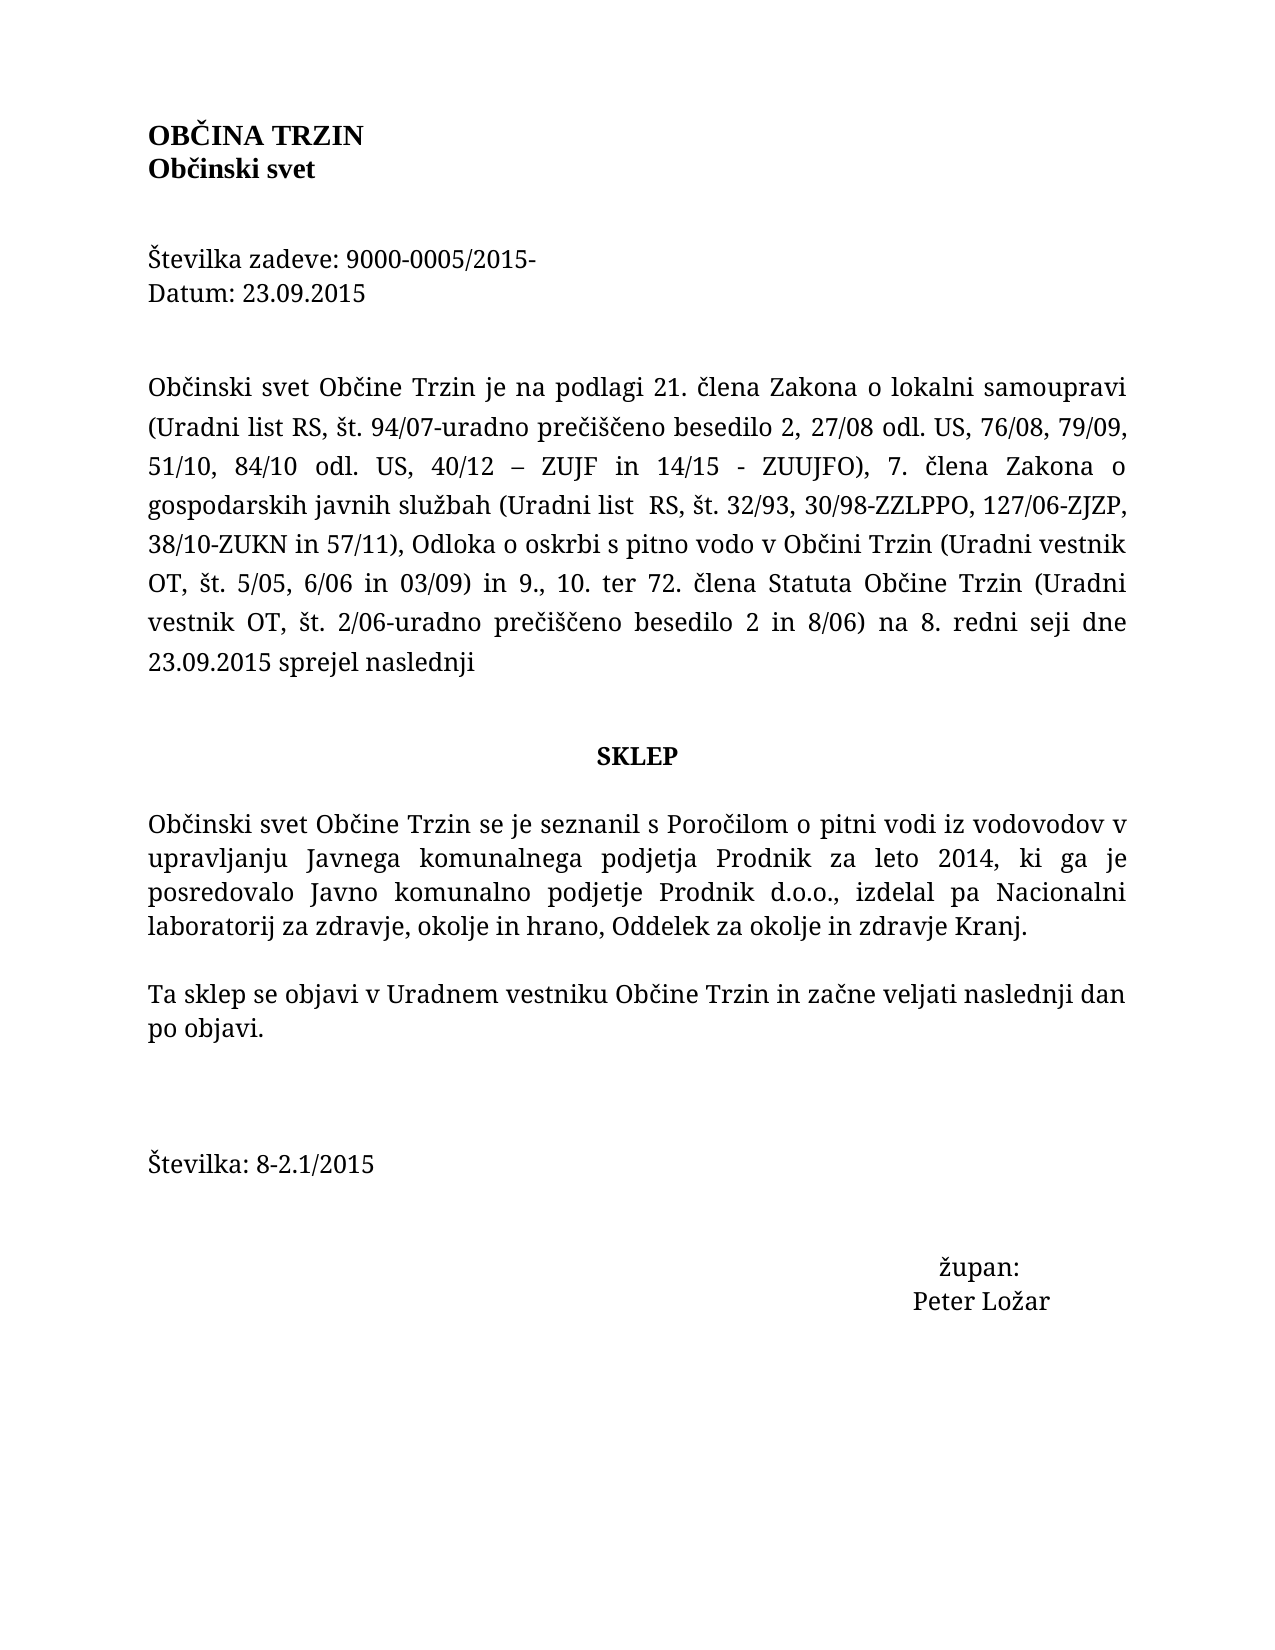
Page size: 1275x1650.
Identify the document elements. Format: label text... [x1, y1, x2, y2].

text Številka: 8-2.1/2015 [148, 1147, 1127, 1181]
text Datum: 23.09.2015 [148, 276, 1127, 310]
text SKLEP [148, 738, 1127, 772]
text Peter Ložar [148, 1283, 1127, 1351]
text Ta sklep se objavi v Uradnem vestniku Občine Trzin in začne veljati naslednji dan po objavi. [148, 977, 1127, 1045]
text župan: [148, 1249, 1127, 1283]
text Občinski svet [148, 152, 1127, 185]
text Občinski svet Občine Trzin se je seznanil s Poročilom o pitni vodi iz vodovodov v upravljanju Javnega komunalnega podjetja Prodnik za leto 2014, ki ga je posredovalo Javno komunalno podjetje Prodnik d.o.o., izdelal pa Nacionalni laboratorij za zdravje, okolje in hrano, Oddelek za okolje in zdravje Kranj. [148, 806, 1127, 943]
text OBČINA TRZIN [148, 118, 1127, 152]
text Občinski svet Občine Trzin je na podlagi 21. člena Zakona o lokalni samoupravi (Uradni list RS, št. 94/07-uradno prečiščeno besedilo 2, 27/08 odl. US, 76/08, 79/09, 51/10, 84/10 odl. US, 40/12 – ZUJF in 14/15 - ZUUJFO), 7. člena Zakona o gospodarskih javnih službah (Uradni list RS, št. 32/93, 30/98-ZZLPPO, 127/06-ZJZP, 38/10-ZUKN in 57/11), Odloka o oskrbi s pitno vodo v Občini Trzin (Uradni vestnik OT, št. 5/05, 6/06 in 03/09) in 9., 10. ter 72. člena Statuta Občine Trzin (Uradni vestnik OT, št. 2/06-uradno prečiščeno besedilo 2 in 8/06) na 8. redni seji dne 23.09.2015 sprejel naslednji [148, 370, 1127, 678]
text Številka zadeve: 9000-0005/2015- [148, 242, 1127, 276]
